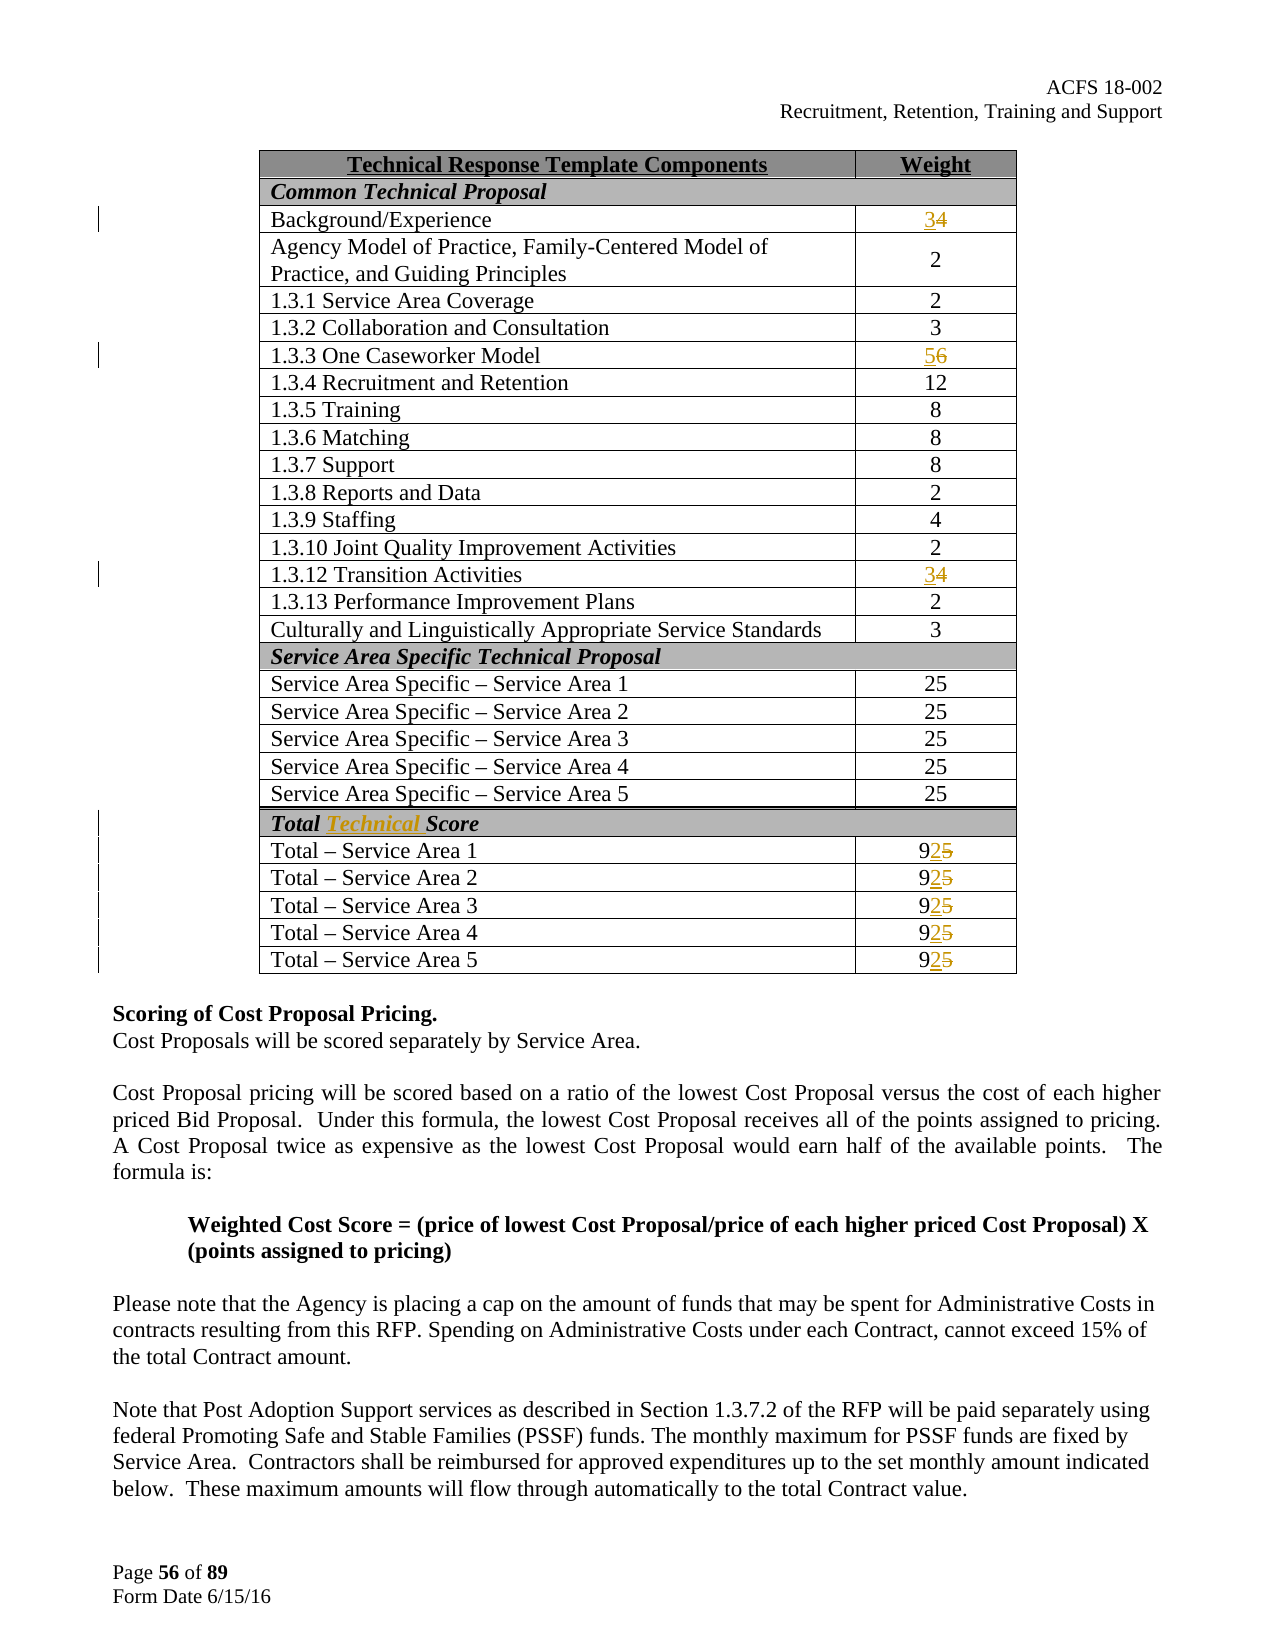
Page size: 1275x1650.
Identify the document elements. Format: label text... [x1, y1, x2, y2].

table_cell 25 [856, 671, 1016, 697]
table_cell [856, 561, 1016, 587]
table_cell 1.3.10 Joint Quality Improvement Activities [260, 534, 855, 560]
table_cell [856, 206, 1016, 232]
list Weighted Cost Score = (price of lowest Cost Proposal/price of each higher priced Cost Proposal) X (points assigned to pricing) [187, 1211, 1162, 1264]
table_cell 1.3.12 Transition Activities [260, 561, 855, 587]
table_cell 1.3.1 Service Area Coverage [260, 287, 855, 313]
table_cell Total Score [260, 810, 1016, 836]
table_cell Background/Experience [260, 206, 855, 232]
table_cell 25 [856, 780, 1016, 806]
table_cell 25 [856, 725, 1016, 752]
table_cell 1.3.2 Collaboration and Consultation [260, 314, 855, 341]
table_cell Service Area Specific – Service Area 2 [260, 698, 855, 724]
table_cell 8 [856, 397, 1016, 423]
table_cell 3 [856, 314, 1016, 341]
text Note that Post Adoption Support services as described in Section 1.3.7.2 of the RFP will be paid separately using federal Promoting Safe and Stable Families (PSSF) funds. The monthly maximum for PSSF funds are fixed by Service Area. Contractors shall be reimbursed for approved expenditures up to the set monthly amount indicated below. These maximum amounts will flow through automatically to the total Contract value. [112, 1396, 1162, 1501]
table_cell 2 [856, 287, 1016, 313]
table_cell Total – Service Area 5 [260, 947, 855, 973]
table_cell 2 [856, 479, 1016, 505]
table_cell Total – Service Area 2 [260, 864, 855, 891]
table_cell Total – Service Area 4 [260, 919, 855, 946]
table_cell 3 [856, 616, 1016, 642]
text Cost Proposals will be scored separately by Service Area. [112, 1027, 1162, 1079]
table_cell Service Area Specific – Service Area 3 [260, 725, 855, 752]
table_cell Service Area Specific – Service Area 5 [260, 780, 855, 806]
table_cell Service Area Specific – Service Area 1 [260, 671, 855, 697]
table_cell 1.3.7 Support [260, 451, 855, 478]
table_cell 4 [856, 506, 1016, 532]
table_cell 25 [856, 753, 1016, 779]
table_cell 8 [856, 424, 1016, 450]
table_cell 1.3.5 Training [260, 397, 855, 423]
table_cell Agency Model of Practice, Family-Centered Model of Practice, and Guiding Principles [260, 233, 855, 286]
table_cell 9 [856, 892, 1016, 918]
table_cell 2 [856, 534, 1016, 560]
table_cell Service Area Specific Technical Proposal [260, 643, 1016, 669]
table_header Technical Response Template Components [260, 151, 855, 177]
text Please note that the Agency is placing a cap on the amount of funds that may be spent for Administrative Costs in contracts resulting from this RFP. Spending on Administrative Costs under each Contract, cannot exceed 15% of the total Contract amount. [112, 1290, 1162, 1369]
table_cell 12 [856, 369, 1016, 396]
text Scoring of Cost Proposal Pricing. [112, 1000, 1162, 1027]
table_cell 1.3.4 Recruitment and Retention [260, 369, 855, 396]
table_cell Common Technical Proposal [260, 179, 1016, 205]
text Cost Proposal pricing will be scored based on a ratio of the lowest Cost Proposal versus the cost of each higher priced Bid Proposal. Under this formula, the lowest Cost Proposal receives all of the points assigned to pricing. A Cost Proposal twice as expensive as the lowest Cost Proposal would earn half of the available points. The formula is: [112, 1079, 1162, 1185]
table_cell Service Area Specific – Service Area 4 [260, 753, 855, 779]
table_cell 1.3.9 Staffing [260, 506, 855, 532]
table_cell 9 [856, 919, 1016, 946]
table_cell 9 [856, 947, 1016, 973]
table_cell Total – Service Area 3 [260, 892, 855, 918]
table_cell Total – Service Area 1 [260, 837, 855, 863]
table_cell 1.3.3 One Caseworker Model [260, 342, 855, 368]
table_cell 8 [856, 451, 1016, 478]
table_cell [856, 342, 1016, 368]
table_cell 1.3.13 Performance Improvement Plans [260, 588, 855, 615]
table_cell 9 [856, 864, 1016, 891]
table_cell 25 [856, 698, 1016, 724]
table_cell 2 [856, 233, 1016, 286]
table_cell 2 [856, 588, 1016, 615]
table_cell 1.3.6 Matching [260, 424, 855, 450]
table_cell Culturally and Linguistically Appropriate Service Standards [260, 616, 855, 642]
table_cell 9 [856, 837, 1016, 863]
table_cell 1.3.8 Reports and Data [260, 479, 855, 505]
table_header Weight [856, 151, 1016, 177]
